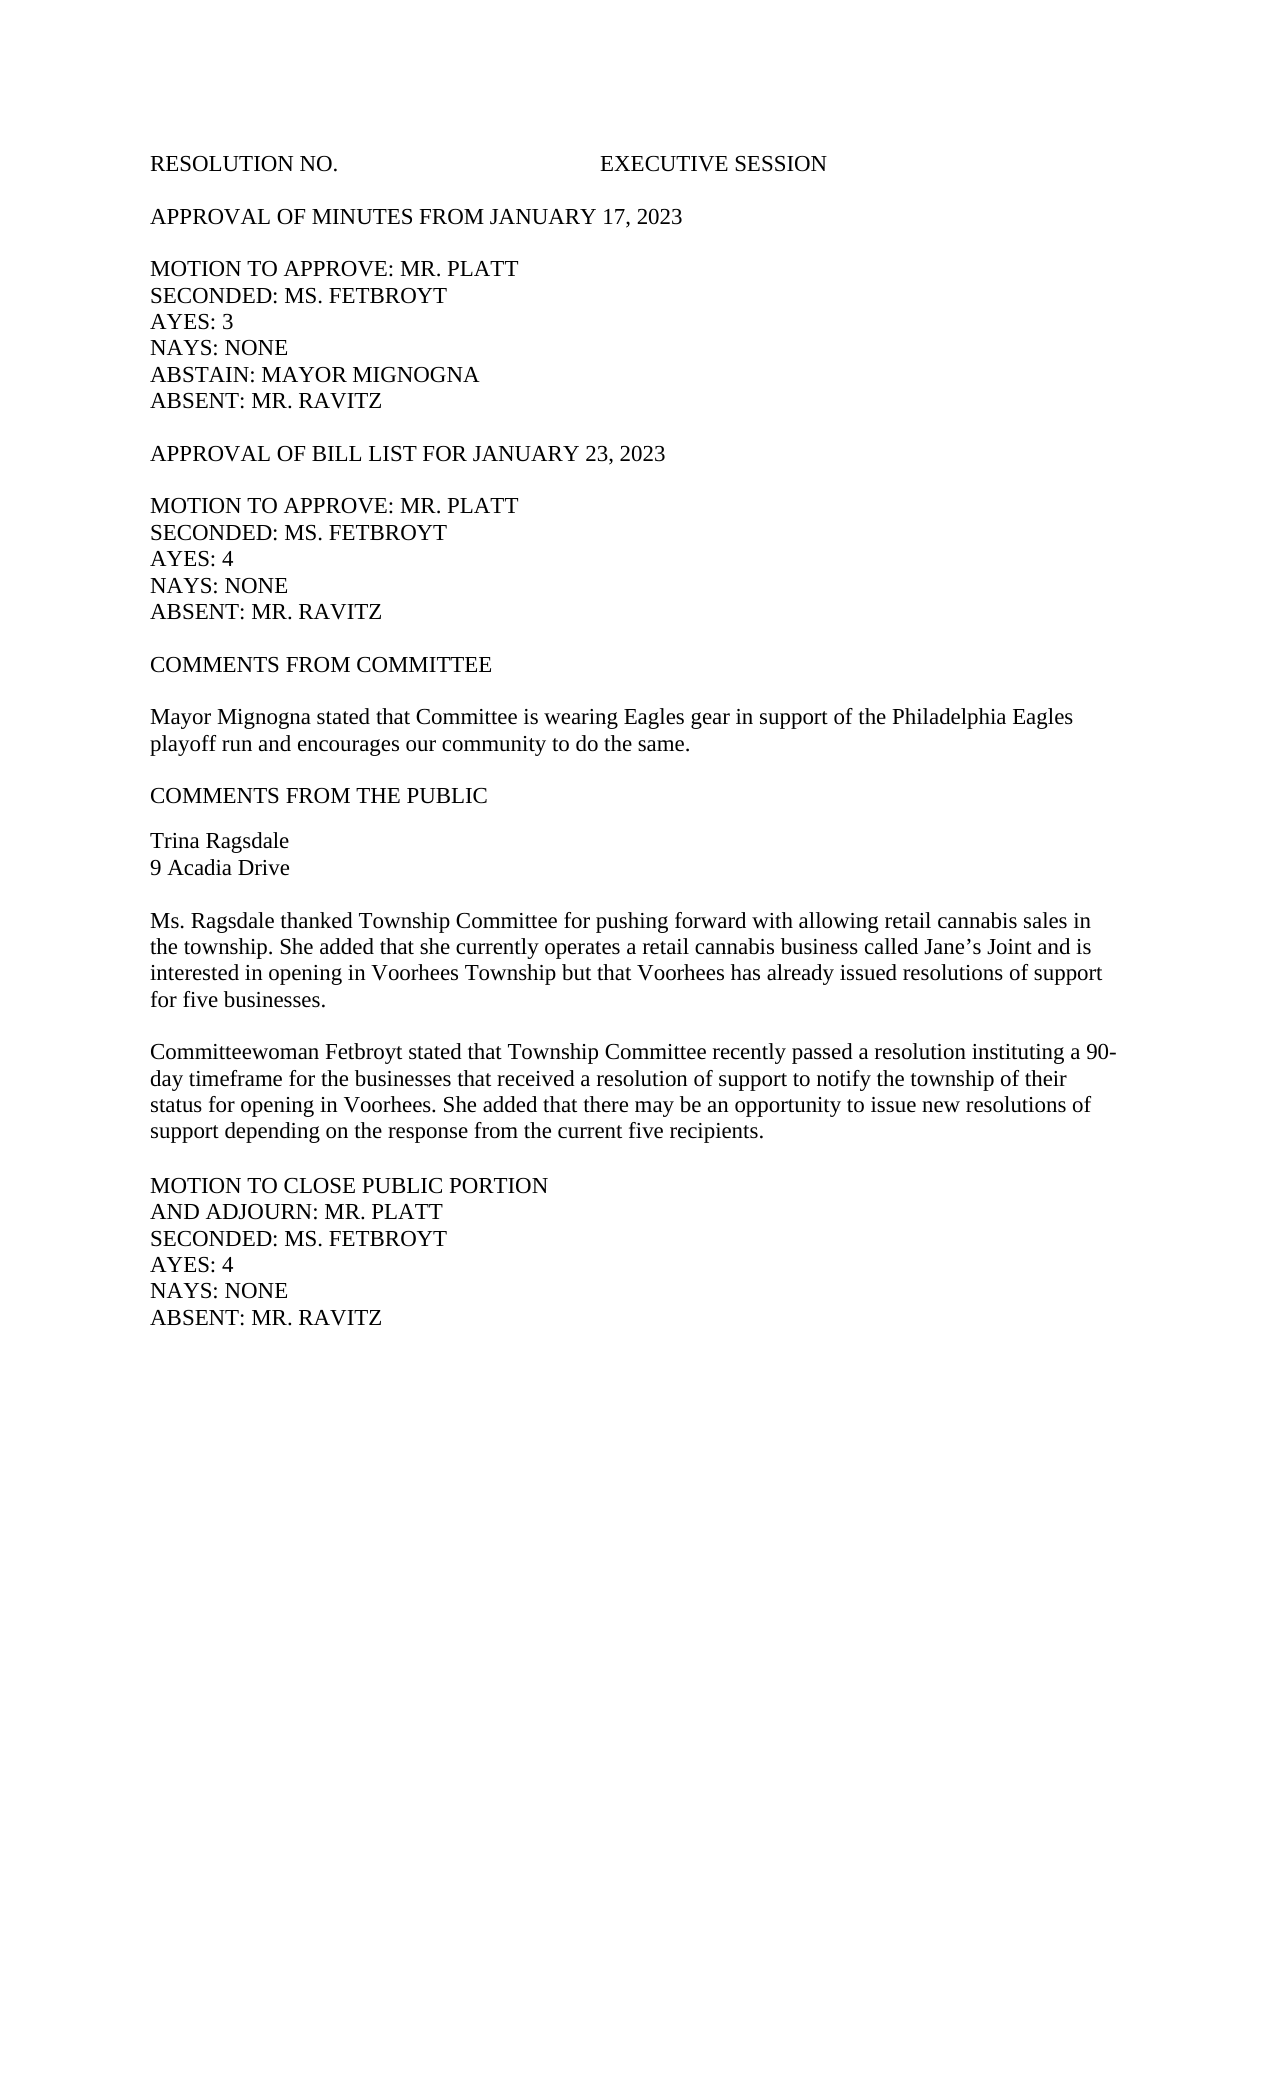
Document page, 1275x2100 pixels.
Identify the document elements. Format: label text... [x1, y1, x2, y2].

text APPROVAL OF MINUTES FROM JANUARY 17, 2023 [150, 203, 1125, 229]
text Trina Ragsdale [150, 828, 1125, 854]
text MOTION TO APPROVE: MR. PLATT [150, 493, 1125, 519]
text MOTION TO CLOSE PUBLIC PORTION [150, 1172, 1125, 1198]
text ABSENT: MR. RAVITZ [150, 387, 1125, 413]
text Committeewoman Fetbroyt stated that Township Committee recently passed a resolution instituting a 90-day timeframe for the businesses that received a resolution of support to notify the township of their status for opening in Voorhees. She added that there may be an opportunity to issue new resolutions of support depending on the response from the current five recipients. [150, 1038, 1125, 1144]
text AYES: 4 [150, 1251, 1125, 1277]
text APPROVAL OF BILL LIST FOR JANUARY 23, 2023 [150, 440, 1125, 466]
text MOTION TO APPROVE: MR. PLATT [150, 255, 1125, 282]
text 9 Acadia Drive [150, 854, 1125, 880]
text ABSENT: MR. RAVITZ [150, 1304, 1125, 1330]
text ABSENT: MR. RAVITZ [150, 598, 1125, 624]
text NAYS: NONE [150, 334, 1125, 361]
text SECONDED: MS. FETBROYT [150, 282, 1125, 308]
text ABSTAIN: MAYOR MIGNOGNA [150, 361, 1125, 387]
text AYES: 3 [150, 308, 1125, 334]
text SECONDED: MS. FETBROYT [150, 1224, 1125, 1251]
text AYES: 4 [150, 545, 1125, 572]
text AND ADJOURN: MR. PLATT [150, 1198, 1125, 1224]
text Mayor Mignogna stated that Committee is wearing Eagles gear in support of the Philadelphia Eagles playoff run and encourages our community to do the same. [150, 703, 1125, 756]
text SECONDED: MS. FETBROYT [150, 519, 1125, 545]
text NAYS: NONE [150, 1277, 1125, 1304]
text Ms. Ragsdale thanked Township Committee for pushing forward with allowing retail cannabis sales in the township. She added that she currently operates a retail cannabis business called Jane’s Joint and is interested in opening in Voorhees Township but that Voorhees has already issued resolutions of support for five businesses. [150, 907, 1125, 1012]
text COMMENTS FROM THE PUBLIC [150, 782, 1125, 809]
text NAYS: NONE [150, 572, 1125, 598]
text RESOLUTION NO. EXECUTIVE SESSION [150, 150, 1125, 176]
text COMMENTS FROM COMMITTEE [150, 651, 1125, 677]
